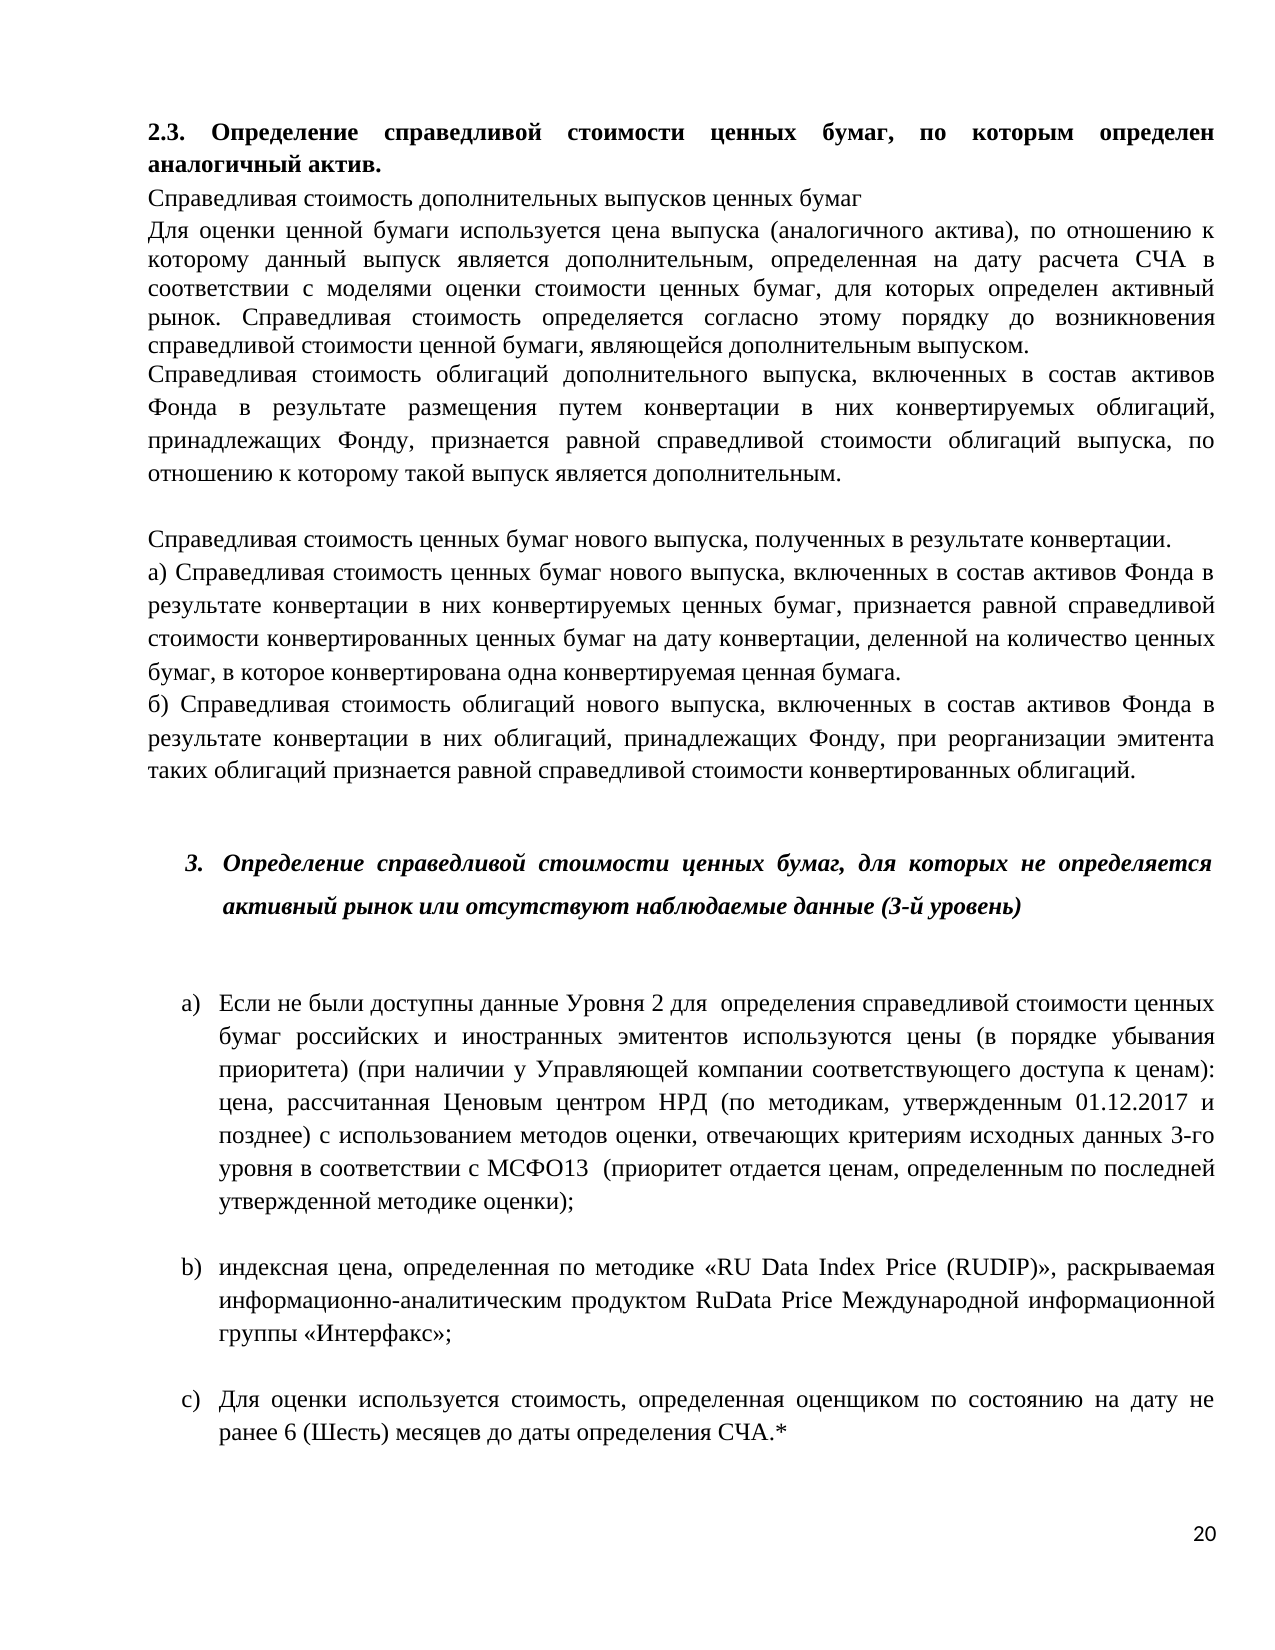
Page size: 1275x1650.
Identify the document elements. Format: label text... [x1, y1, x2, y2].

list Если не были доступны данные Уровня 2 для определения справедливой стоимости ценных бумаг российских и иностранных эмитентов используются цены (в порядке убывания приоритета) (при наличии у Управляющей компании соответствующего доступа к ценам): цена, рассчитанная Ценовым центром НРД (по методикам, утвержденным 01.12.2017 и позднее) с использованием методов оценки, отвечающих критериям исходных данных 3-го уровня в соответствии с МСФО13 (приоритет отдается ценам, определенным по последней утвержденной методике оценки); [181, 988, 1216, 1215]
text a) Справедливая стоимость ценных бумаг нового выпуска, включенных в состав активов Фонда в результате конвертации в них конвертируемых ценных бумаг, признается равной справедливой стоимости конвертированных ценных бумаг на дату конвертации, деленной на количество ценных бумаг, в которое конвертирована одна конвертируемая ценная бумага. [148, 557, 1216, 685]
text Справедливая стоимость облигаций дополнительного выпуска, включенных в состав активов Фонда в результате размещения путем конвертации в них конвертируемых облигаций, принадлежащих Фонду, признается равной справедливой стоимости облигаций выпуска, по отношению к которому такой выпуск является дополнительным. [148, 359, 1216, 487]
text Для оценки ценной бумаги используется цена выпуска (аналогичного актива), по отношению к которому данный выпуск является дополнительным, определенная на дату расчета СЧА в соответствии с моделями оценки стоимости ценных бумаг, для которых определен активный рынок. Справедливая стоимость определяется согласно этому порядку до возникновения справедливой стоимости ценной бумаги, являющейся дополнительным выпуском. [148, 216, 1216, 359]
text Справедливая стоимость ценных бумаг нового выпуска, полученных в результате конвертации. [148, 524, 1216, 553]
text 2.3. Определение справедливой стоимости ценных бумаг, по которым определен аналогичный актив. [148, 117, 1216, 178]
text б) Справедливая стоимость облигаций нового выпуска, включенных в состав активов Фонда в результате конвертации в них облигаций, принадлежащих Фонду, при реорганизации эмитента таких облигаций признается равной справедливой стоимости конвертированных облигаций. [148, 689, 1216, 784]
list Определение справедливой стоимости ценных бумаг, для которых не определяется активный рынок или отсутствуют наблюдаемые данные (3-й уровень) [185, 848, 1216, 920]
list индексная цена, определенная по методике «RU Data Index Price (RUDIP)», раскрываемая информационно-аналитическим продуктом RuData Price Международной информационной группы «Интерфакс»; [181, 1252, 1216, 1347]
list Для оценки используется стоимость, определенная оценщиком по состоянию на дату не ранее 6 (Шесть) месяцев до даты определения СЧА.* [181, 1384, 1216, 1446]
text Справедливая стоимость дополнительных выпусков ценных бумаг [148, 183, 1216, 211]
